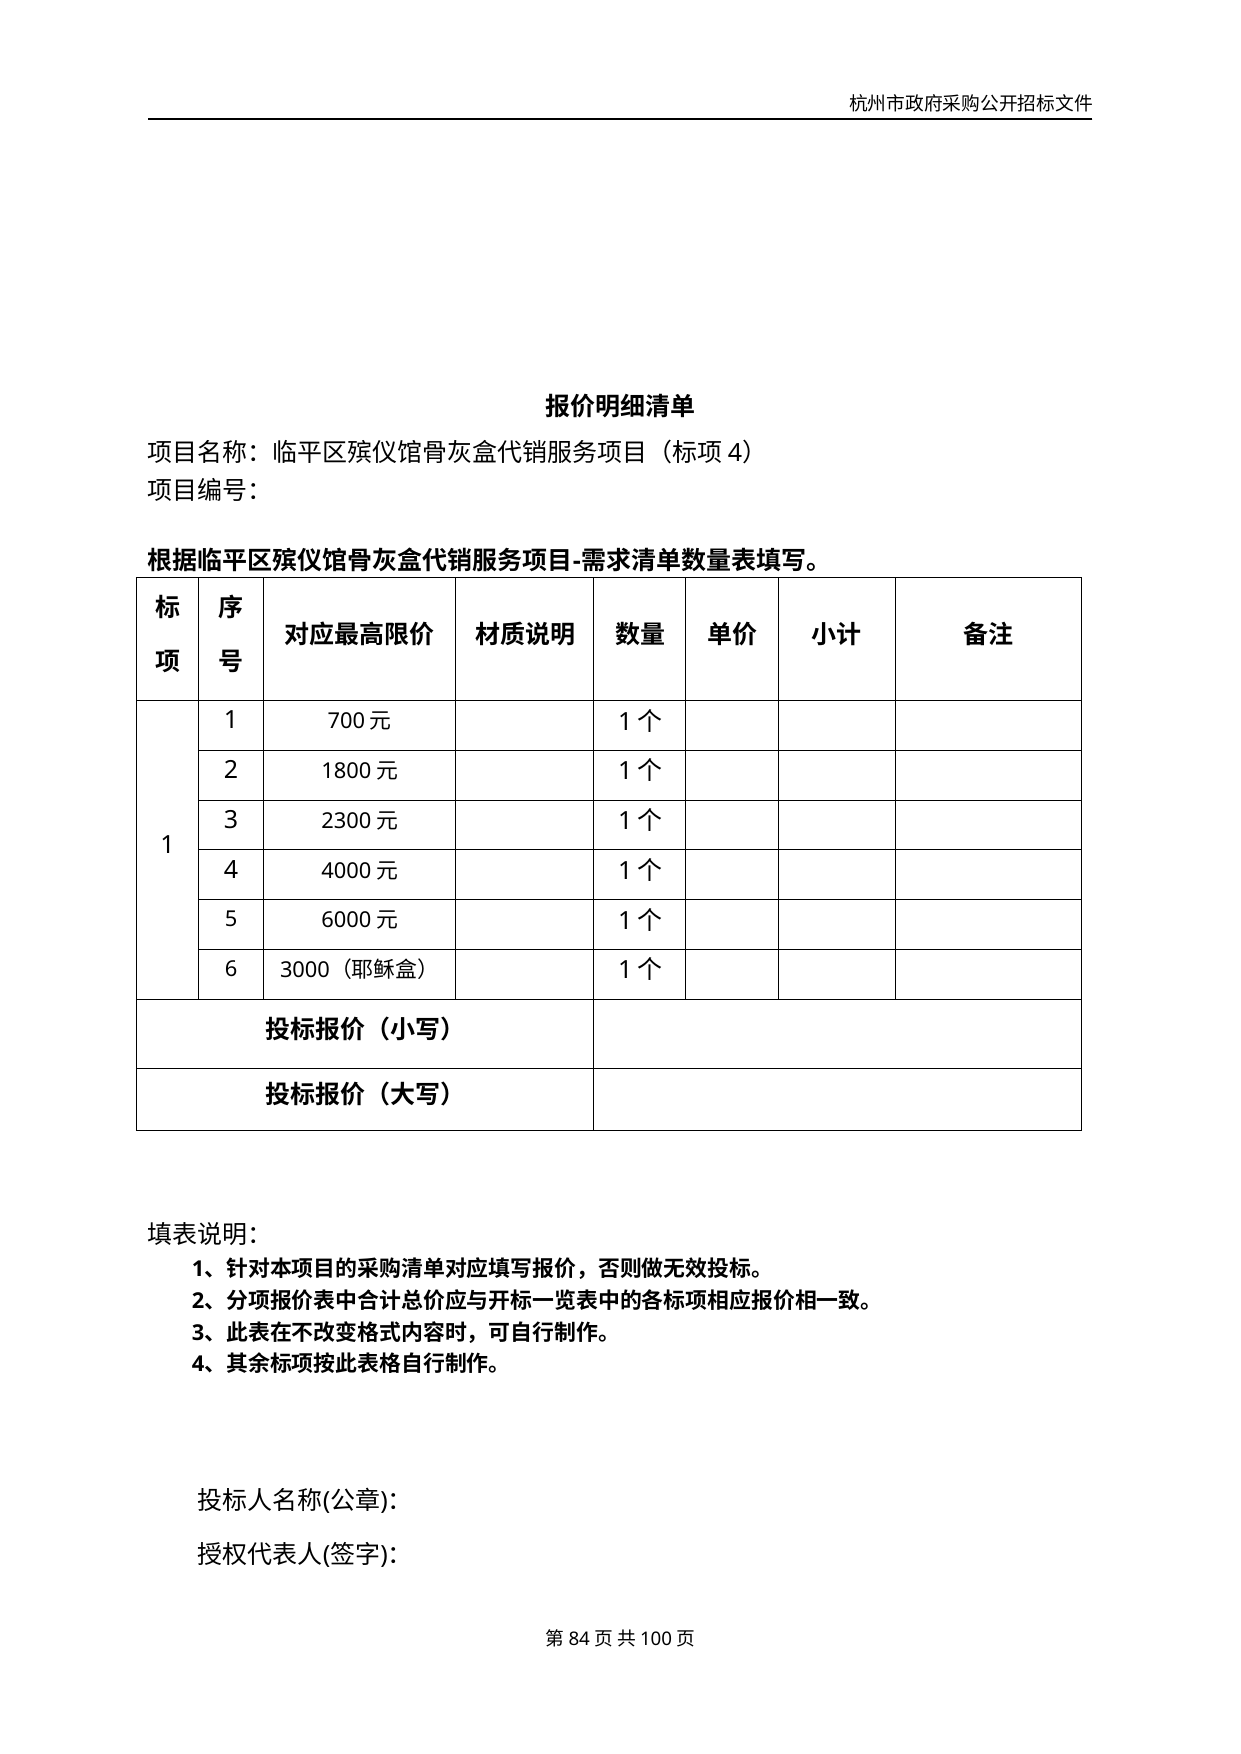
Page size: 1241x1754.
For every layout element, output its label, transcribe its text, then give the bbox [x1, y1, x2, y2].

table_cell [456, 801, 593, 849]
table_header 小计 [779, 578, 895, 700]
table_header 备注 [896, 578, 1081, 700]
table_header 材质说明 [456, 578, 593, 700]
table_cell 2300元 [264, 801, 455, 849]
table_cell 6000元 [264, 900, 455, 949]
table_cell [896, 950, 1081, 999]
table_header 序号 [199, 578, 263, 700]
table_cell [686, 801, 778, 849]
table_cell [896, 701, 1081, 750]
text 3、此表在不改变格式内容时，可自行制作。 [148, 1314, 1092, 1346]
table_cell [779, 900, 895, 949]
table_header 单价 [686, 578, 778, 700]
table_cell 5 [199, 900, 263, 949]
table_cell [896, 900, 1081, 949]
table_cell 1个 [594, 701, 685, 750]
text 1、针对本项目的采购清单对应填写报价，否则做无效投标。 [148, 1251, 1092, 1283]
table_header 标项 [137, 578, 198, 700]
table_header 对应最高限价 [264, 578, 455, 700]
table_cell [686, 751, 778, 799]
table_cell 2 [199, 751, 263, 799]
table_cell [779, 751, 895, 799]
table_cell [779, 701, 895, 750]
table_cell 1 [137, 701, 198, 999]
table_header 数量 [594, 578, 685, 700]
table_cell [896, 751, 1081, 799]
table_cell 投标报价（大写） [137, 1069, 593, 1129]
table_cell 3 [199, 801, 263, 849]
text 2、分项报价表中合计总价应与开标一览表中的各标项相应报价相一致。 [148, 1283, 1092, 1314]
table_cell 4000元 [264, 850, 455, 899]
table_cell 1 [199, 701, 263, 750]
table_cell [686, 850, 778, 899]
text 填表说明： [148, 1215, 1092, 1251]
table_cell 4 [199, 850, 263, 899]
table_cell 700元 [264, 701, 455, 750]
text 投标人名称(公章)： [148, 1480, 1092, 1516]
table_cell [896, 850, 1081, 899]
table_cell 6 [199, 950, 263, 999]
table_cell [456, 950, 593, 999]
table_cell [686, 900, 778, 949]
table_cell 1个 [594, 801, 685, 849]
table_cell [456, 701, 593, 750]
table_cell 1个 [594, 950, 685, 999]
text 4、其余标项按此表格自行制作。 [148, 1346, 1092, 1378]
table_cell [456, 751, 593, 799]
table_cell [896, 801, 1081, 849]
table_cell 3000（耶稣盒） [264, 950, 455, 999]
table_cell [779, 801, 895, 849]
table_cell [686, 950, 778, 999]
table_cell [686, 701, 778, 750]
table_cell [779, 850, 895, 899]
table_cell [594, 1000, 1081, 1067]
table_cell 1800元 [264, 751, 455, 799]
text 报价明细清单 [148, 379, 1092, 424]
table_cell 1个 [594, 850, 685, 899]
table_cell [456, 900, 593, 949]
text 项目编号： [148, 470, 1092, 507]
text 项目名称：临平区殡仪馆骨灰盒代销服务项目（标项4） [148, 424, 1092, 470]
text 根据临平区殡仪馆骨灰盒代销服务项目-需求清单数量表填写。 [148, 541, 1092, 577]
table_cell 投标报价（小写） [137, 1000, 593, 1067]
table_cell 1个 [594, 900, 685, 949]
table_cell [779, 950, 895, 999]
table_cell [594, 1069, 1081, 1129]
text 授权代表人(签字)： [148, 1534, 1092, 1571]
table_cell [456, 850, 593, 899]
table_cell 1个 [594, 751, 685, 799]
